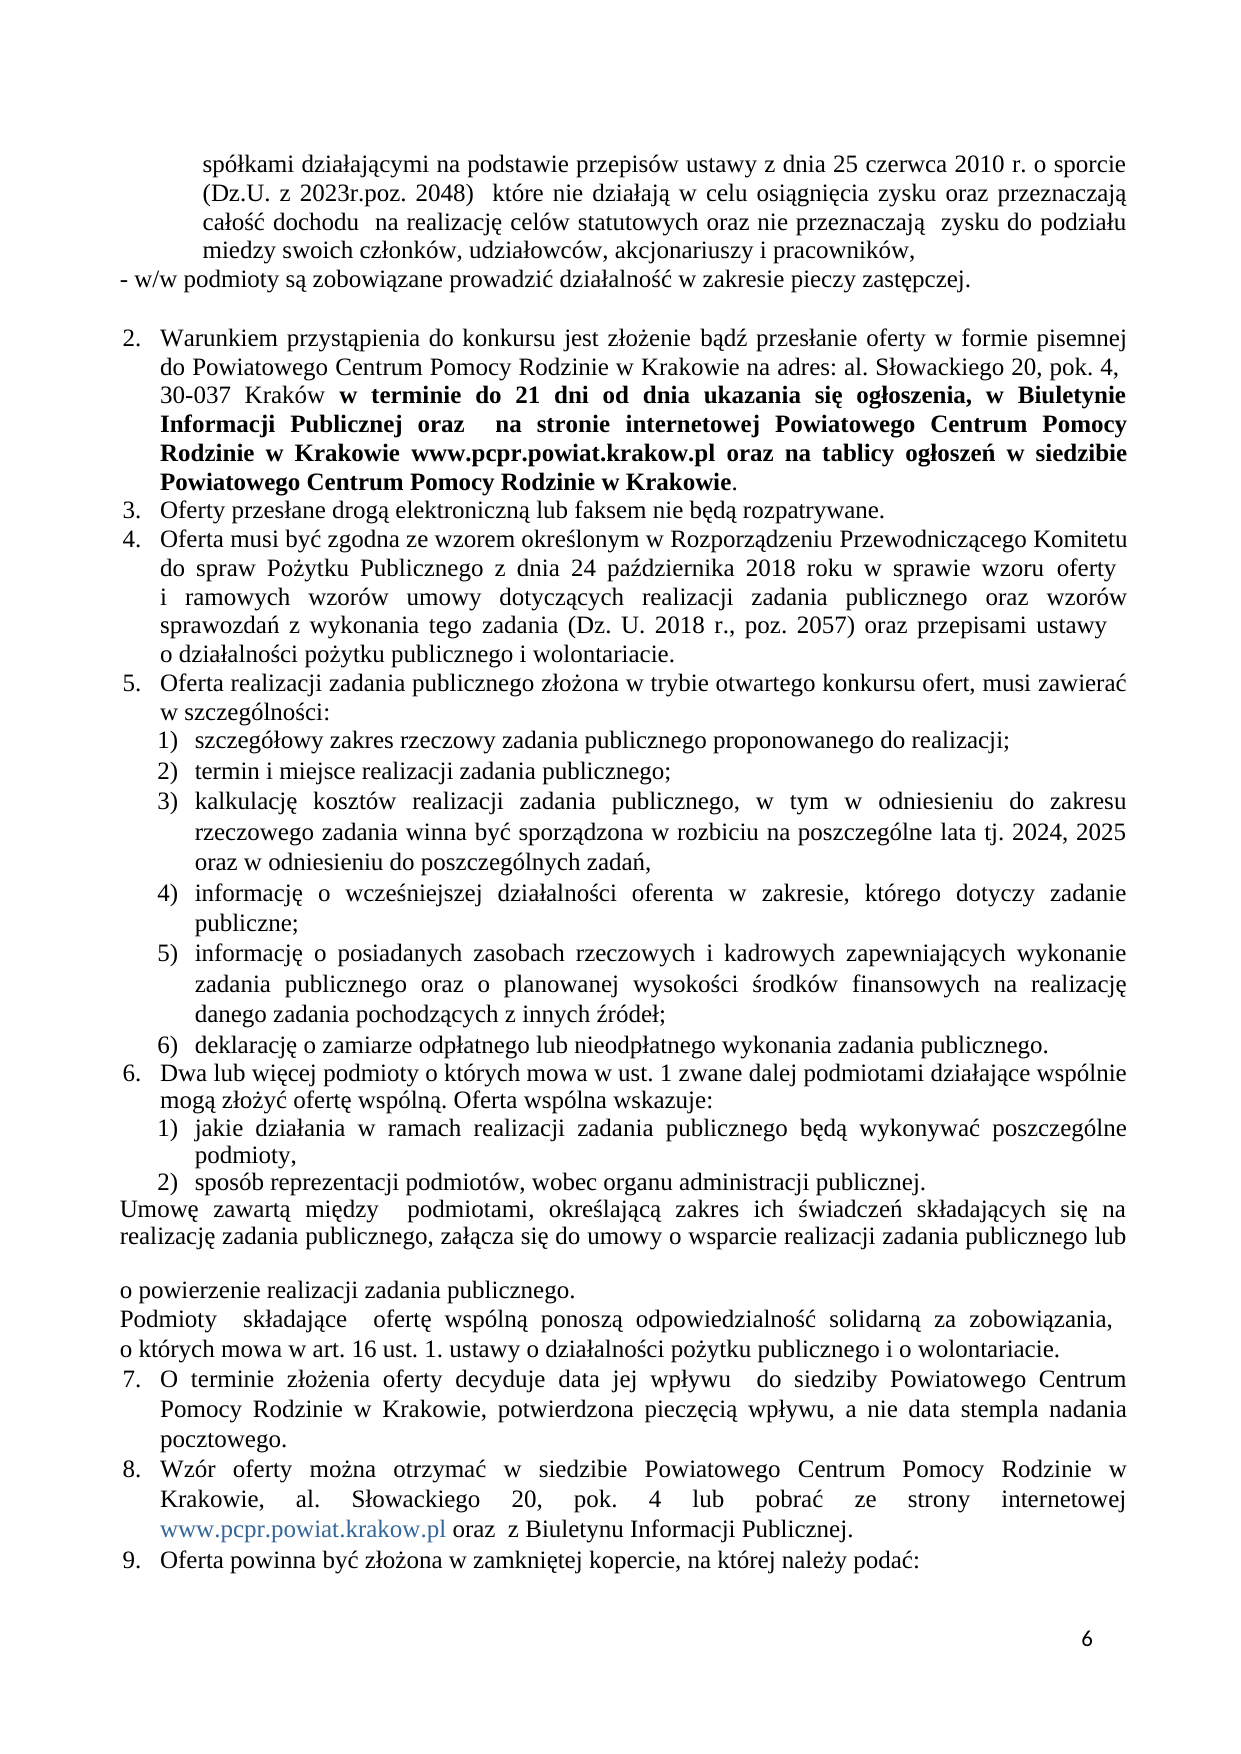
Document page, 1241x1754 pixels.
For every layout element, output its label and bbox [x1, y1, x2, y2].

table_header [118, 148, 1240, 1576]
